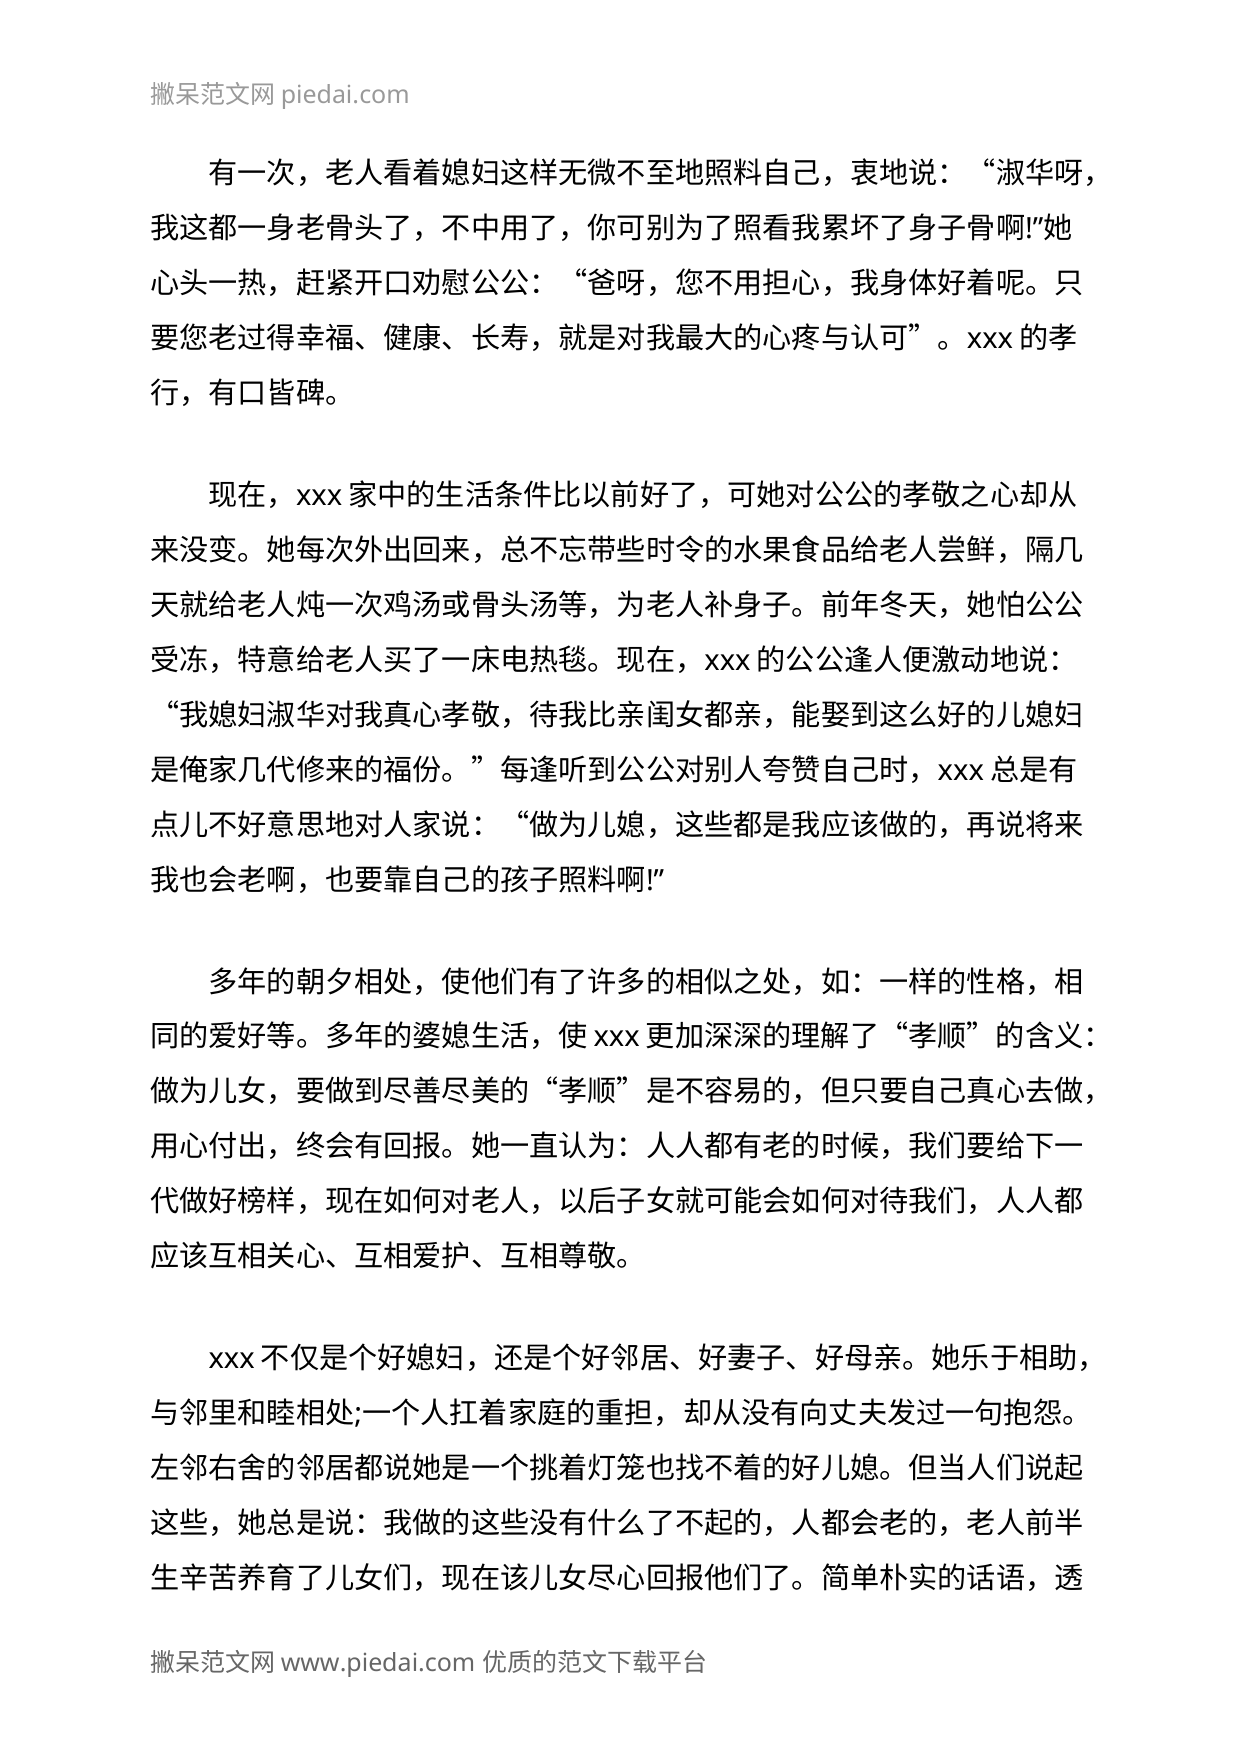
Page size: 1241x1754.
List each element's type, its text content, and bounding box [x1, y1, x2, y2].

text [150, 1334, 1090, 1597]
text 多年的朝夕相处，使他们有了许多的相似之处，如：一样的性格，相同的爱好等。多年的婆媳生活，使xxx更加深深的理解了“孝顺”的含义：做为儿女，要做到尽善尽美的“孝顺”是不容易的，但只要自己真心去做，用心付出，终会有回报。她一直认为：人人都有老的时候，我们要给下一代做好榜样，现在如何对老人，以后子女就可能会如何对待我们，人人都应该互相关心、互相爱护、互相尊敬。 [150, 958, 1090, 1275]
text 有一次，老人看着媳妇这样无微不至地照料自己，衷地说：“淑华呀，我这都一身老骨头了，不中用了，你可别为了照看我累坏了身子骨啊!”她心头一热，赶紧开口劝慰公公：“爸呀，您不用担心，我身体好着呢。只要您老过得幸福、健康、长寿，就是对我最大的心疼与认可”。xxx的孝行，有口皆碑。 [150, 150, 1090, 412]
text 现在，xxx家中的生活条件比以前好了，可她对公公的孝敬之心却从来没变。她每次外出回来，总不忘带些时令的水果食品给老人尝鲜，隔几天就给老人炖一次鸡汤或骨头汤等，为老人补身子。前年冬天，她怕公公受冻，特意给老人买了一床电热毯。现在，xxx的公公逢人便激动地说：“我媳妇淑华对我真心孝敬，待我比亲闺女都亲，能娶到这么好的儿媳妇是俺家几代修来的福份。”每逢听到公公对别人夸赞自己时，xxx总是有点儿不好意思地对人家说：“做为儿媳，这些都是我应该做的，再说将来我也会老啊，也要靠自己的孩子照料啊!” [150, 472, 1090, 898]
